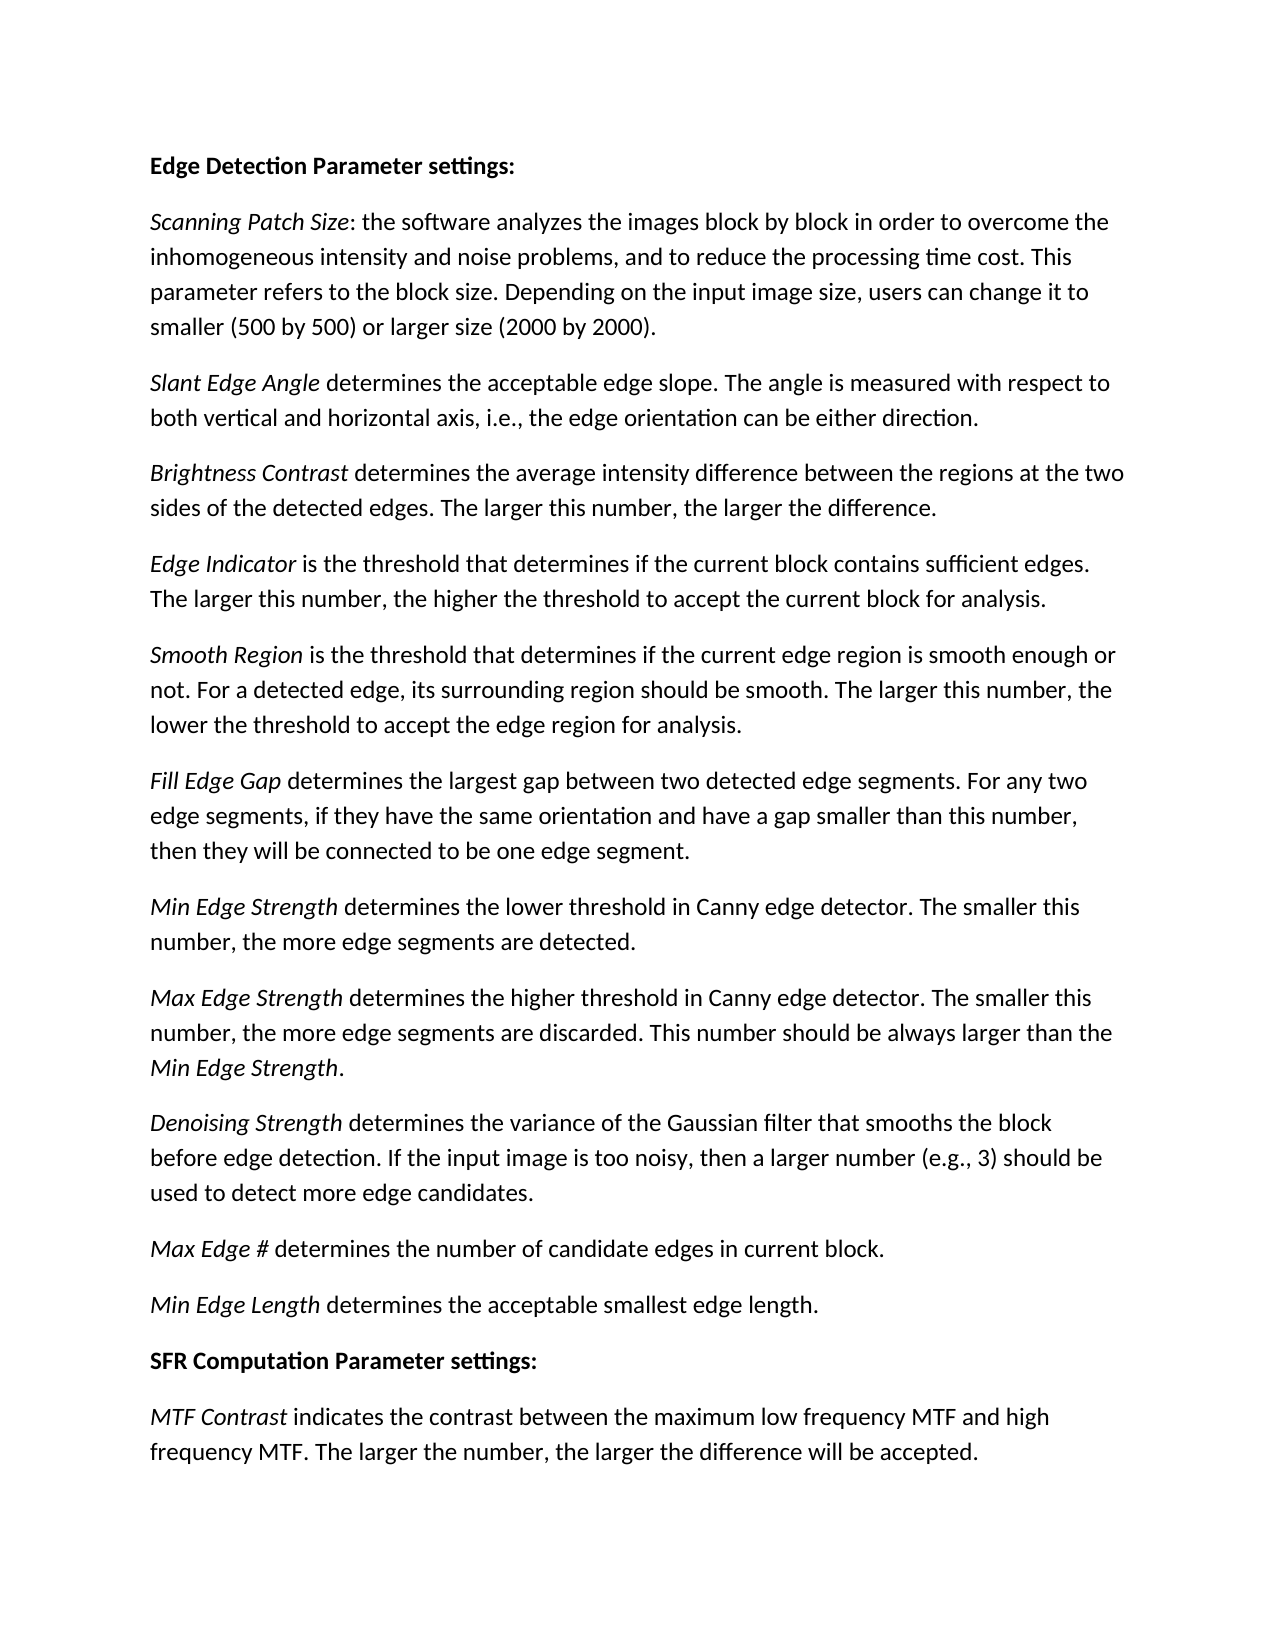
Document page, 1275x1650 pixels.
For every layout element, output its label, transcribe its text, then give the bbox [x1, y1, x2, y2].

text Fill Edge Gap determines the largest gap between two detected edge segments. For any two edge segments, if they have the same orientation and have a gap smaller than this number, then they will be connected to be one edge segment. [150, 765, 1125, 866]
text Smooth Region is the threshold that determines if the current edge region is smooth enough or not. For a detected edge, its surrounding region should be smooth. The larger this number, the lower the threshold to accept the edge region for analysis. [150, 639, 1125, 740]
text Edge Detection Parameter settings: [150, 150, 1125, 181]
text Max Edge # determines the number of candidate edges in current block. [150, 1233, 1125, 1264]
text Max Edge Strength determines the higher threshold in Canny edge detector. The smaller this number, the more edge segments are discarded. This number should be always larger than the Min Edge Strength. [150, 982, 1125, 1082]
text Min Edge Strength determines the lower threshold in Canny edge detector. The smaller this number, the more edge segments are detected. [150, 891, 1125, 956]
text Brightness Contrast determines the average intensity difference between the regions at the two sides of the detected edges. The larger this number, the larger the difference. [150, 457, 1125, 523]
text Scanning Patch Size: the software analyzes the images block by block in order to overcome the inhomogeneous intensity and noise problems, and to reduce the processing time cost. This parameter refers to the block size. Depending on the input image size, users can change it to smaller (500 by 500) or larger size (2000 by 2000). [150, 206, 1125, 341]
text Denoising Strength determines the variance of the Gaussian filter that smooths the block before edge detection. If the input image is too noisy, then a larger number (e.g., 3) should be used to detect more edge candidates. [150, 1107, 1125, 1208]
text Edge Indicator is the threshold that determines if the current block contains sufficient edges. The larger this number, the higher the threshold to accept the current block for analysis. [150, 548, 1125, 614]
text Slant Edge Angle determines the acceptable edge slope. The angle is measured with respect to both vertical and horizontal axis, i.e., the edge orientation can be either direction. [150, 367, 1125, 432]
text MTF Contrast indicates the contrast between the maximum low frequency MTF and high frequency MTF. The larger the number, the larger the difference will be accepted. [150, 1401, 1125, 1466]
text SFR Computation Parameter settings: [150, 1345, 1125, 1376]
text Min Edge Length determines the acceptable smallest edge length. [150, 1289, 1125, 1320]
